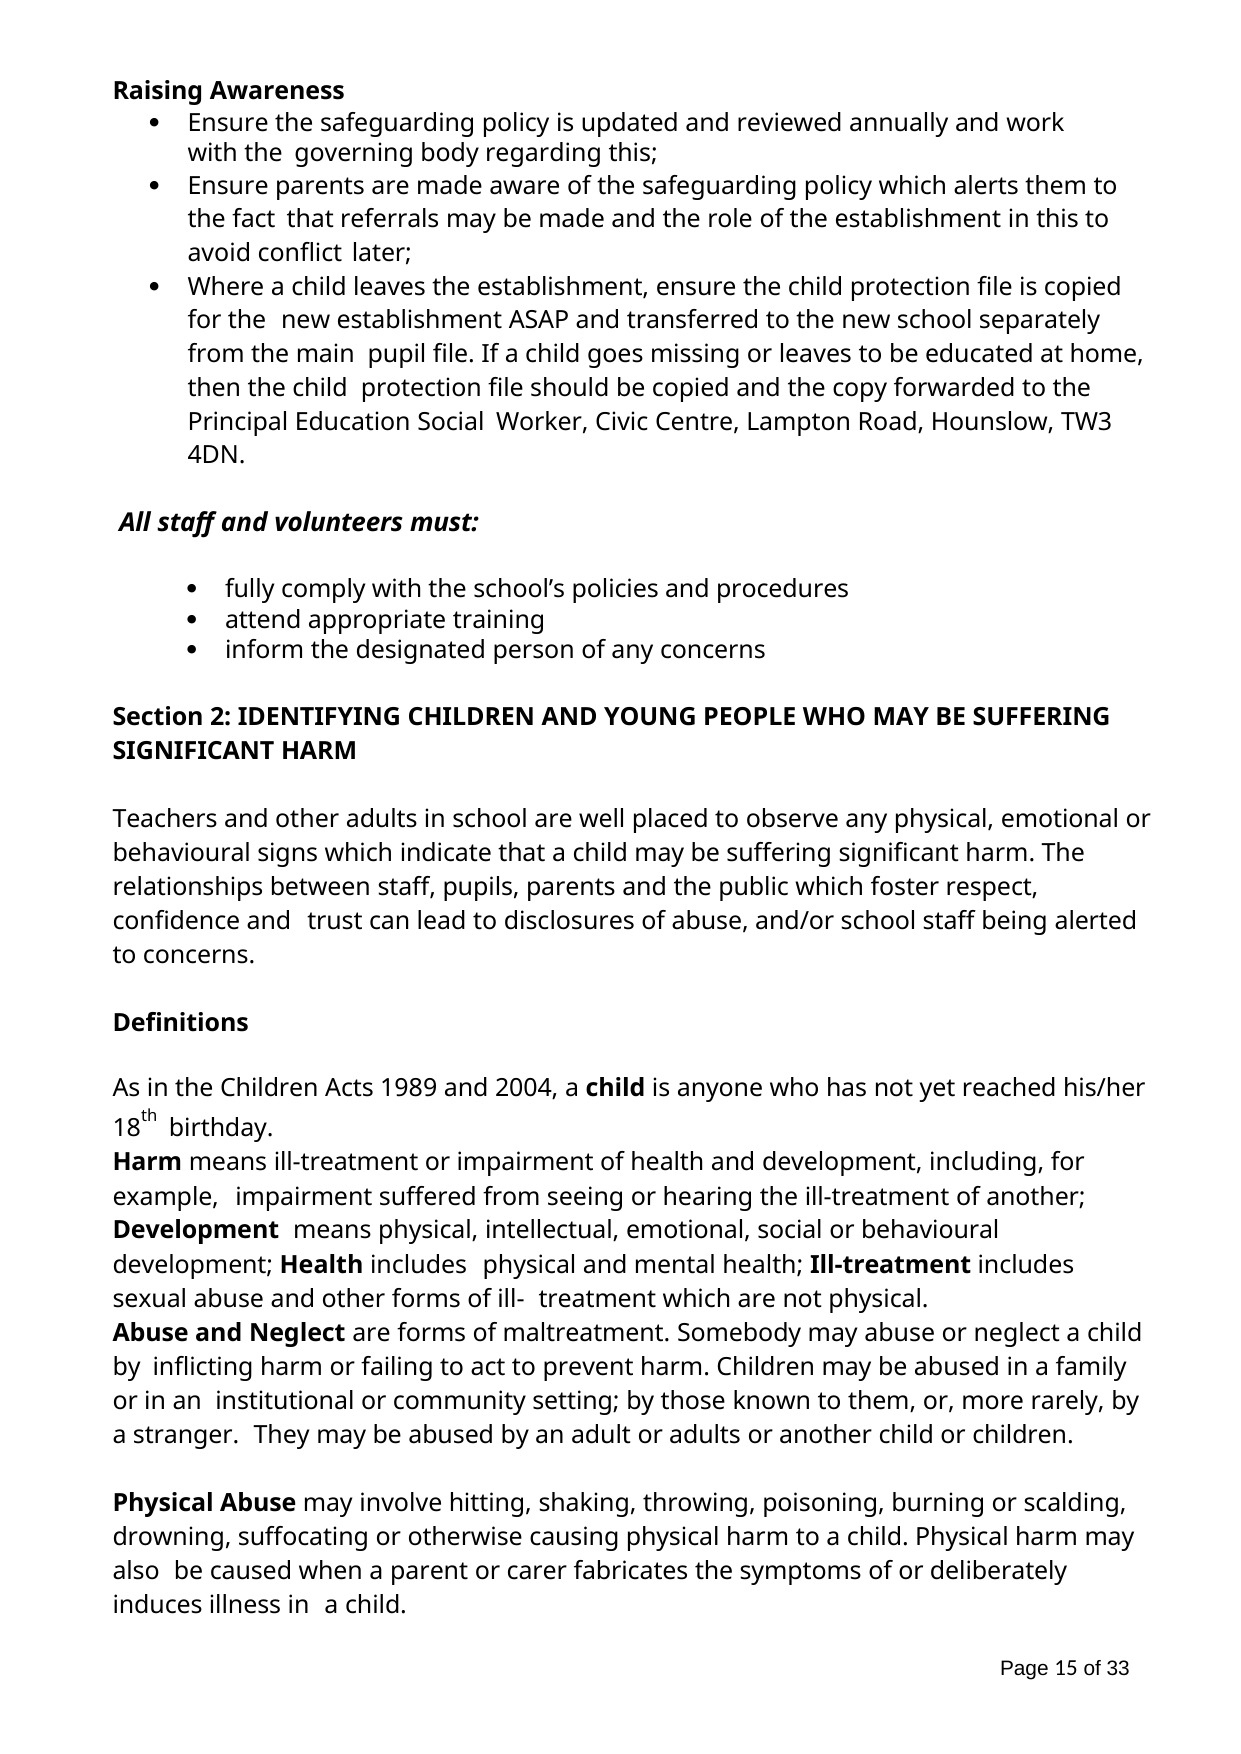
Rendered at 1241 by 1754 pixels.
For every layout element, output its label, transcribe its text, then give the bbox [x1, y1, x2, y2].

subtitle Definitions [112, 1004, 1176, 1039]
subtitle Section 2: IDENTIFYING CHILDREN AND YOUNG PEOPLE WHO MAY BE SUFFERING SIGNIFICANT HARM [112, 698, 1157, 766]
list inform the designated person of any concerns [187, 634, 1176, 665]
list Ensure the safeguarding policy is updated and reviewed annually and work with the governing body regarding this; [150, 108, 1112, 168]
list fully comply with the school’s policies and procedures [187, 574, 1176, 604]
subtitle All staff and volunteers must: [119, 504, 1176, 539]
text Teachers and other adults in school are well placed to observe any physical, emotional or behavioural signs which indicate that a child may be suffering significant harm. The relationships between staff, pupils, parents and the public which foster respect, confidence and trust can lead to disclosures of abuse, and/or school staff being alerted to concerns. [112, 801, 1157, 971]
list attend appropriate training [187, 604, 1176, 634]
text As in the Children Acts 1989 and 2004, a child is anyone who has not yet reached his/her 18th birthday. [112, 1069, 1157, 1144]
list Ensure parents are made aware of the safeguarding policy which alerts them to the fact that referrals may be made and the role of the establishment in this to avoid conflict later; [150, 168, 1157, 269]
text Abuse and Neglect are forms of maltreatment. Somebody may abuse or neglect a child by inflicting harm or failing to act to prevent harm. Children may be abused in a family or in an institutional or community setting; by those known to them, or, more rarely, by a stranger. They may be abused by an adult or adults or another child or children. [112, 1314, 1157, 1451]
subtitle Raising Awareness [112, 72, 1176, 106]
text Harm means ill-treatment or impairment of health and development, including, for example, impairment suffered from seeing or hearing the ill-treatment of another; Development means physical, intellectual, emotional, social or behavioural development; Health includes physical and mental health; Ill-treatment includes sexual abuse and other forms of ill- treatment which are not physical. [112, 1144, 1142, 1314]
text Physical Abuse may involve hitting, shaking, throwing, poisoning, burning or scalding, drowning, suffocating or otherwise causing physical harm to a child. Physical harm may also be caused when a parent or carer fabricates the symptoms of or deliberately induces illness in a child. [112, 1484, 1143, 1621]
list Where a child leaves the establishment, ensure the child protection file is copied for the new establishment ASAP and transferred to the new school separately from the main pupil file. If a child goes missing or leaves to be educated at home, then the child protection file should be copied and the copy forwarded to the Principal Education Social Worker, Civic Centre, Lampton Road, Hounslow, TW3 4DN. [150, 269, 1160, 471]
